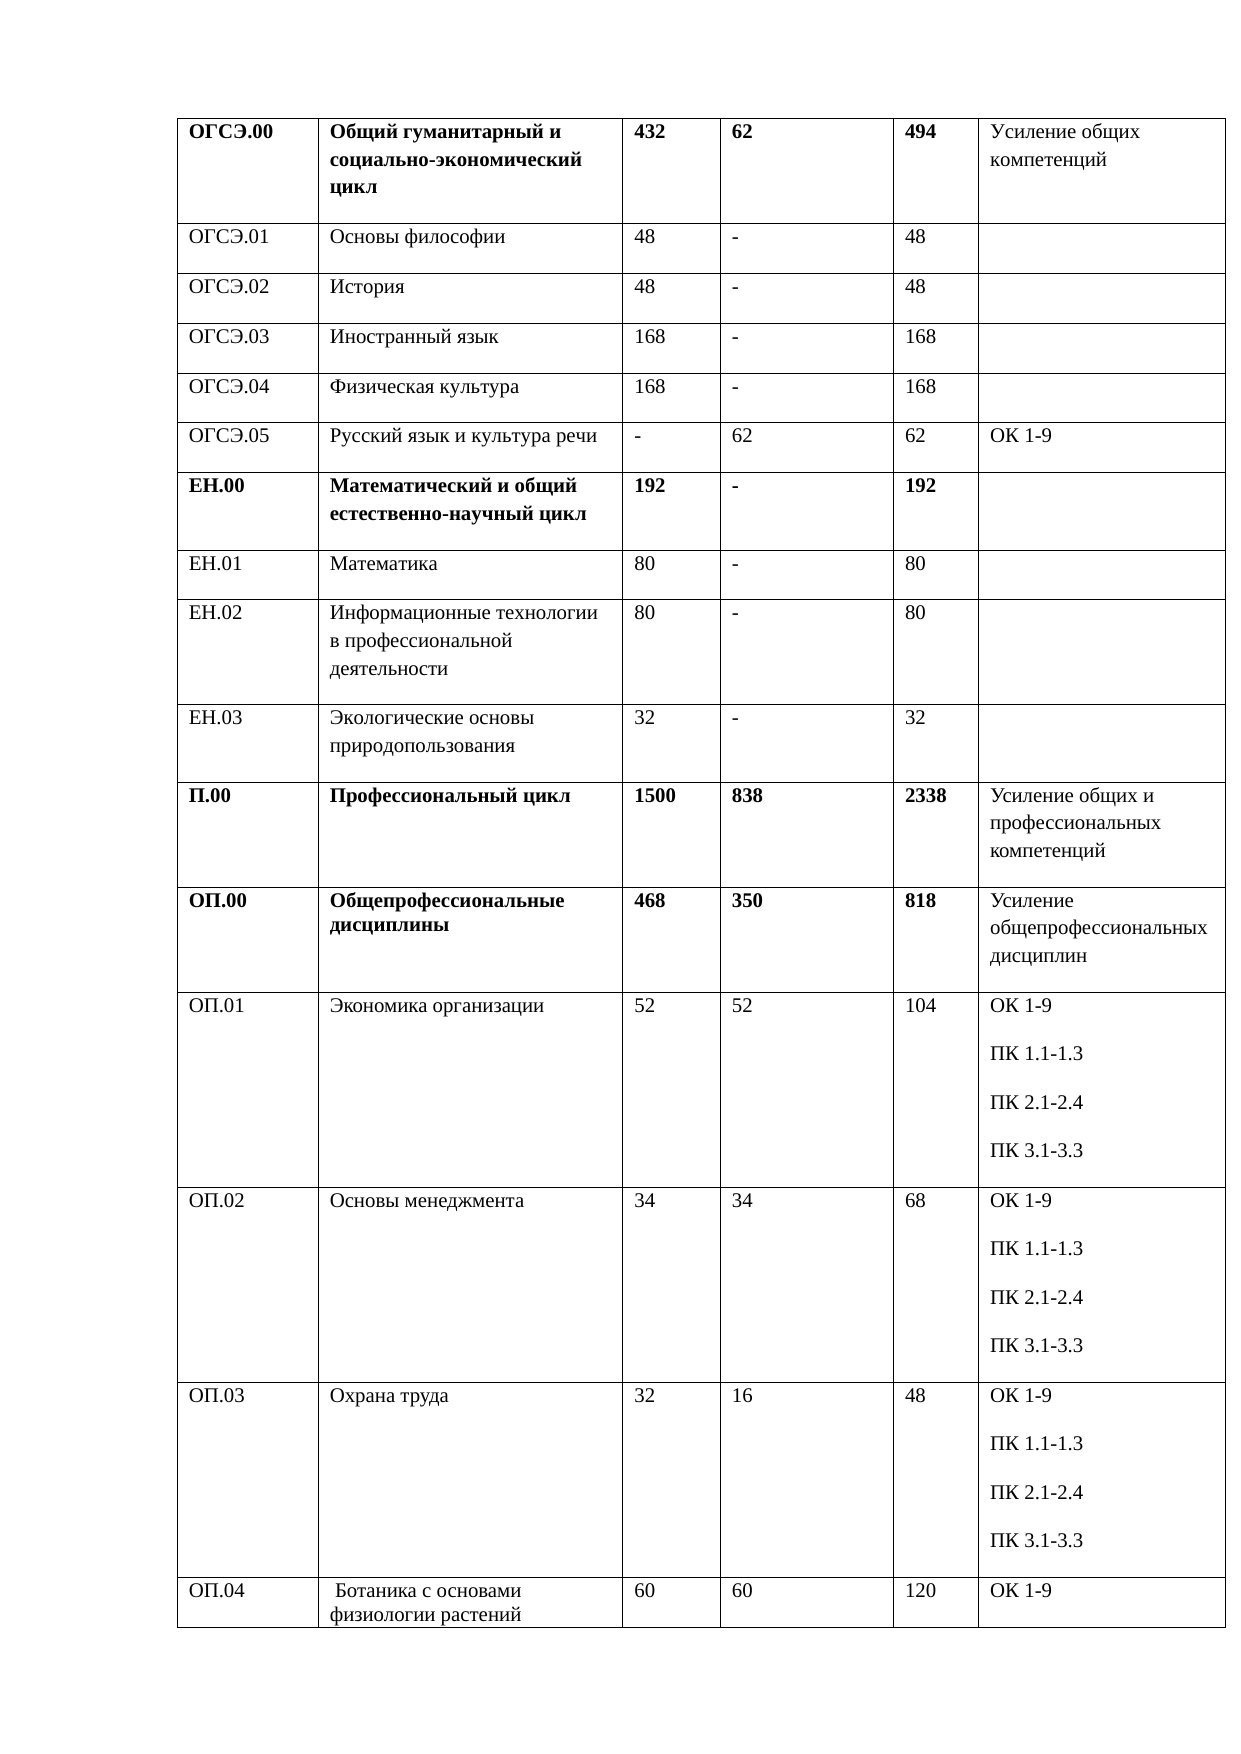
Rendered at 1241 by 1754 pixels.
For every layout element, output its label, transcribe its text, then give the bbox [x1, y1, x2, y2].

table_cell 60 [623, 1578, 720, 1627]
table_cell 80 [623, 551, 720, 599]
table_cell - [721, 274, 893, 323]
table_cell 62 [721, 119, 893, 223]
table_cell Русский язык и культура речи [319, 423, 622, 472]
table_cell 62 [721, 423, 893, 472]
table_cell 80 [894, 600, 978, 704]
table_cell 838 [721, 783, 893, 887]
table_cell - [721, 324, 893, 372]
table_cell 192 [623, 473, 720, 549]
table_cell ОП.01 [178, 993, 318, 1187]
table_cell Общепрофессиональные дисциплины [319, 888, 622, 992]
table_cell 168 [894, 324, 978, 372]
table_cell ОГСЭ.04 [178, 374, 318, 422]
table_cell - [623, 423, 720, 472]
table_cell [979, 224, 1225, 273]
table_cell 48 [623, 224, 720, 273]
table_cell [979, 274, 1225, 323]
table_cell Математика [319, 551, 622, 599]
table_cell Иностранный язык [319, 324, 622, 372]
table_cell Физическая культура [319, 374, 622, 422]
table_cell 80 [894, 551, 978, 599]
table_cell 2338 [894, 783, 978, 887]
table_cell ОК 1-9 ПК 1.1-1.3 ПК 2.1-2.4 ПК 3.1-3.3 [979, 1188, 1225, 1382]
table_cell ОК 1-9 [979, 423, 1225, 472]
table_cell 16 [721, 1383, 893, 1577]
table_cell [979, 705, 1225, 782]
table_cell Усиление общих и профессиональных компетенций [979, 783, 1225, 887]
table_cell 62 [894, 423, 978, 472]
table_cell Общий гуманитарный и социально-экономический цикл [319, 119, 622, 223]
table_cell 104 [894, 993, 978, 1187]
table_cell 350 [721, 888, 893, 992]
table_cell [979, 1578, 1225, 1627]
table_cell 168 [894, 374, 978, 422]
table_cell Экономика организации [319, 993, 622, 1187]
table_cell ЕН.01 [178, 551, 318, 599]
table_cell 494 [894, 119, 978, 223]
table_cell История [319, 274, 622, 323]
table_cell 60 [721, 1578, 893, 1627]
table_cell 48 [894, 1383, 978, 1577]
table_cell [979, 551, 1225, 599]
table_cell 52 [623, 993, 720, 1187]
table_cell 468 [623, 888, 720, 992]
table_cell ОП.04 [178, 1578, 318, 1627]
table_cell [979, 374, 1225, 422]
table_cell ЕН.03 [178, 705, 318, 782]
table_cell ЕН.00 [178, 473, 318, 549]
table_cell - [721, 374, 893, 422]
table_cell Усиление общепрофессиональных дисциплин [979, 888, 1225, 992]
table_cell 818 [894, 888, 978, 992]
table_cell ОП.03 [178, 1383, 318, 1577]
table_cell - [721, 705, 893, 782]
table_cell Охрана труда [319, 1383, 622, 1577]
table_cell Профессиональный цикл [319, 783, 622, 887]
table_cell 120 [894, 1578, 978, 1627]
table_cell ОГСЭ.03 [178, 324, 318, 372]
table_cell - [721, 600, 893, 704]
table_cell Основы философии [319, 224, 622, 273]
table_cell 168 [623, 374, 720, 422]
table_cell ОГСЭ.05 [178, 423, 318, 472]
table_cell 80 [623, 600, 720, 704]
table_cell 192 [894, 473, 978, 549]
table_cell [319, 1578, 622, 1627]
table_cell 48 [894, 224, 978, 273]
table_cell 432 [623, 119, 720, 223]
table_cell Математический и общий естественно-научный цикл [319, 473, 622, 549]
table_cell ОП.00 [178, 888, 318, 992]
table_cell - [721, 473, 893, 549]
table_cell Усиление общих компетенций [979, 119, 1225, 223]
table_cell 34 [721, 1188, 893, 1382]
table_cell Основы менеджмента [319, 1188, 622, 1382]
table_cell 34 [623, 1188, 720, 1382]
table_cell 48 [623, 274, 720, 323]
table_cell 32 [623, 705, 720, 782]
table_cell - [721, 551, 893, 599]
table_cell [979, 473, 1225, 549]
table_cell 168 [623, 324, 720, 372]
table_cell - [721, 224, 893, 273]
table_cell ОГСЭ.01 [178, 224, 318, 273]
table_cell ОГСЭ.00 [178, 119, 318, 223]
table_cell 48 [894, 274, 978, 323]
table_cell П.00 [178, 783, 318, 887]
table_cell 32 [894, 705, 978, 782]
table_cell [979, 600, 1225, 704]
table_cell Экологические основы природопользования [319, 705, 622, 782]
table_cell 52 [721, 993, 893, 1187]
table_cell ОК 1-9 ПК 1.1-1.3 ПК 2.1-2.4 ПК 3.1-3.3 [979, 993, 1225, 1187]
table_cell 68 [894, 1188, 978, 1382]
table_cell ОП.02 [178, 1188, 318, 1382]
table_cell Информационные технологии в профессиональной деятельности [319, 600, 622, 704]
table_cell 32 [623, 1383, 720, 1577]
table_cell 1500 [623, 783, 720, 887]
table_cell ЕН.02 [178, 600, 318, 704]
table_cell ОГСЭ.02 [178, 274, 318, 323]
table_cell ОК 1-9 ПК 1.1-1.3 ПК 2.1-2.4 ПК 3.1-3.3 [979, 1383, 1225, 1577]
table_cell [979, 324, 1225, 372]
